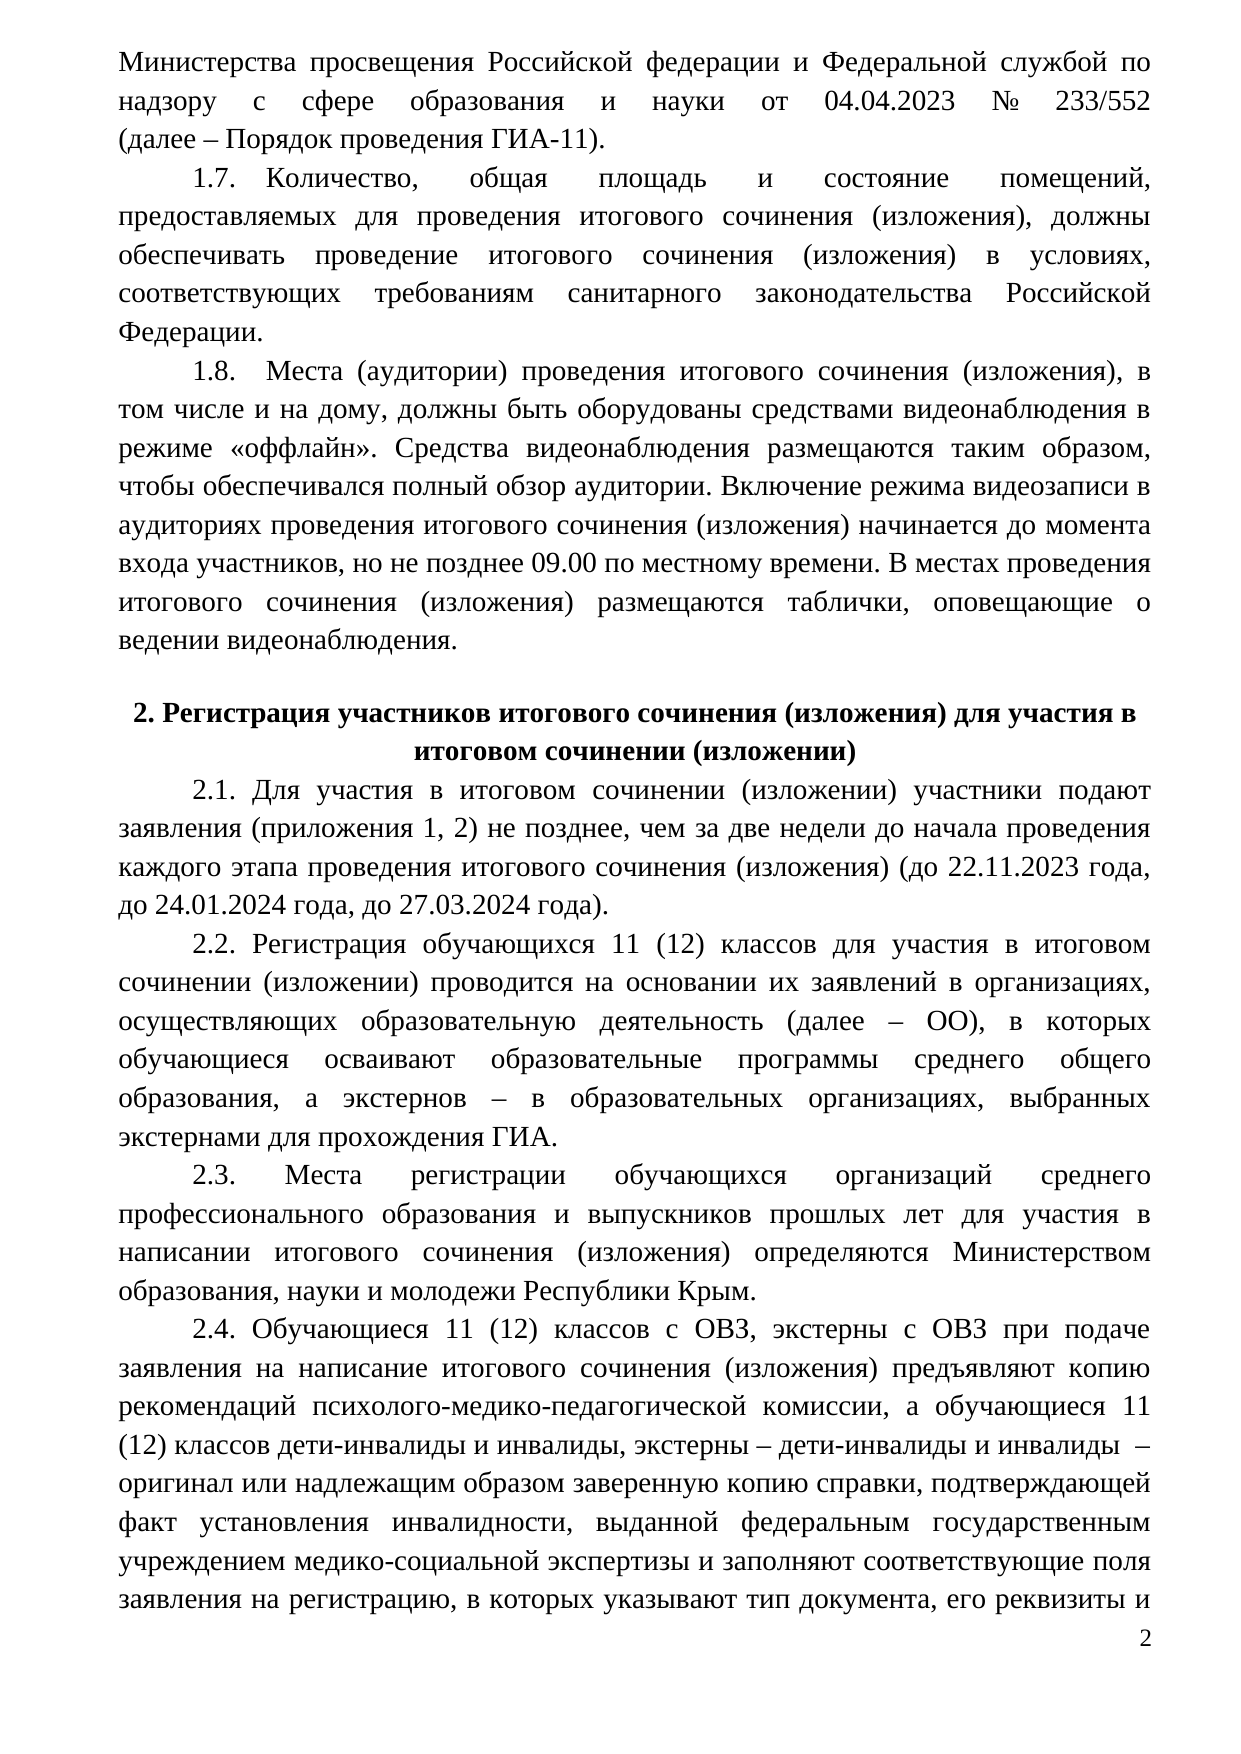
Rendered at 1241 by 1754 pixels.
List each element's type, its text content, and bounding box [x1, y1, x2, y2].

list Места (аудитории) проведения итогового сочинения (изложения), в том числе и на дому, должны быть оборудованы средствами видеонаблюдения в режиме «оффлайн». Средства видеонаблюдения размещаются таким образом, чтобы обеспечивался полный обзор аудитории. Включение режима видеозаписи в аудиториях проведения итогового сочинения (изложения) начинается до момента входа участников, но не позднее 09.00 по местному времени. В местах проведения итогового сочинения (изложения) размещаются таблички, оповещающие о ведении видеонаблюдения. [118, 353, 1152, 656]
list Количество, общая площадь и состояние помещений, предоставляемых для проведения итогового сочинения (изложения), должны обеспечивать проведение итогового сочинения (изложения) в условиях, соответствующих требованиям санитарного законодательства Российской Федерации. [118, 160, 1152, 348]
list 2.3. Места регистрации обучающихся организаций среднего профессионального образования и выпускников прошлых лет для участия в написании итогового сочинения (изложения) определяются Министерством образования, науки и молодежи Республики Крым. [118, 1157, 1152, 1306]
text 2.1. Для участия в итоговом сочинении (изложении) участники подают заявления (приложения 1, 2) не позднее, чем за две недели до начала проведения каждого этапа проведения итогового сочинения (изложения) (до 22.11.2023 года, до 24.01.2024 года, до 27.03.2024 года). [118, 772, 1152, 921]
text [118, 1311, 1152, 1615]
text 2.2. Регистрация обучающихся 11 (12) классов для участия в итоговом сочинении (изложении) проводится на основании их заявлений в организациях, осуществляющих образовательную деятельность (далее – ОО), в которых обучающиеся осваивают образовательные программы среднего общего образования, а экстернов – в образовательных организациях, выбранных экстернами для прохождения ГИА. [118, 926, 1152, 1152]
list 2. Регистрация участников итогового сочинения (изложения) для участия в итоговом сочинении (изложении) [118, 695, 1152, 767]
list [118, 44, 1152, 155]
